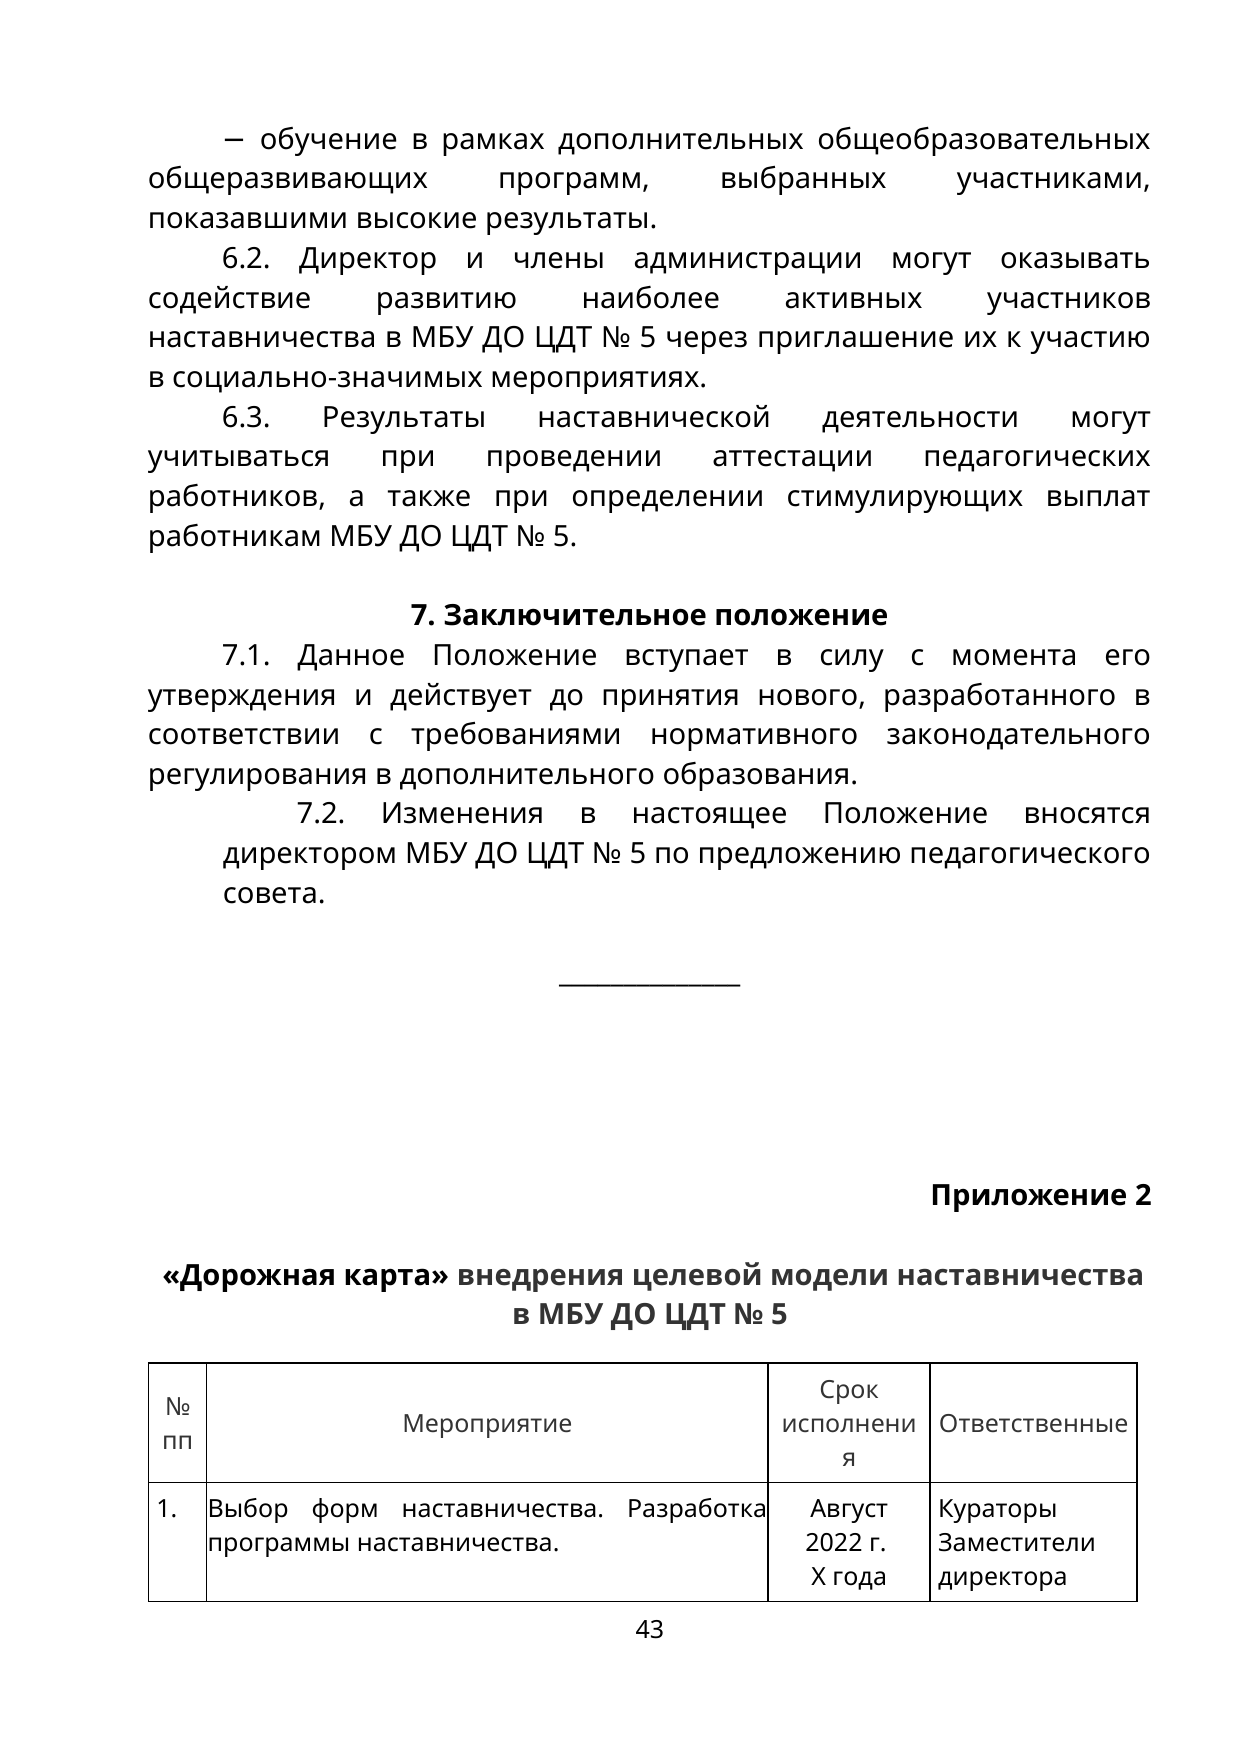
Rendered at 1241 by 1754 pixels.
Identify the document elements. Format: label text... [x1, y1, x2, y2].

table_header Ответственные [931, 1364, 1136, 1481]
table_cell [149, 1483, 206, 1601]
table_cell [769, 1483, 929, 1601]
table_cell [931, 1483, 1136, 1601]
table_header Срок исполнения [769, 1364, 929, 1481]
text «Дорожная карта» внедрения целевой модели наставничества [148, 1254, 1152, 1294]
table_header Мероприятие [207, 1364, 767, 1481]
list − обучение в рамках дополнительных общеобразовательных общеразвивающих программ, выбранных участниками, показавшими высокие результаты. [148, 118, 1152, 237]
list 6.2. Директор и члены администрации могут оказывать содействие развитию наиболее активных участников наставничества в МБУ ДО ЦДТ № 5 через приглашение их к участию в социально-значимых мероприятиях. [148, 237, 1152, 396]
text ______________ [148, 952, 1152, 991]
text 7.2. Изменения в настоящее Положение вносятся директором МБУ ДО ЦДТ № 5 по предложению педагогического совета. [223, 793, 1152, 912]
text 7. Заключительное положение [148, 594, 1152, 634]
list 6.3. Результаты наставнической деятельности могут учитываться при проведении аттестации педагогических работников, а также при определении стимулирующих выплат работникам МБУ ДО ЦДТ № 5. [148, 396, 1152, 555]
list 7.1. Данное Положение вступает в силу с момента его утверждения и действует до принятия нового, разработанного в соответствии с требованиями нормативного законодательного регулирования в дополнительного образования. [148, 634, 1152, 793]
text в МБУ ДО ЦДТ № 5 [148, 1294, 1152, 1333]
table_header № пп [149, 1364, 206, 1481]
text Приложение 2 [148, 1174, 1152, 1214]
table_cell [207, 1483, 767, 1601]
